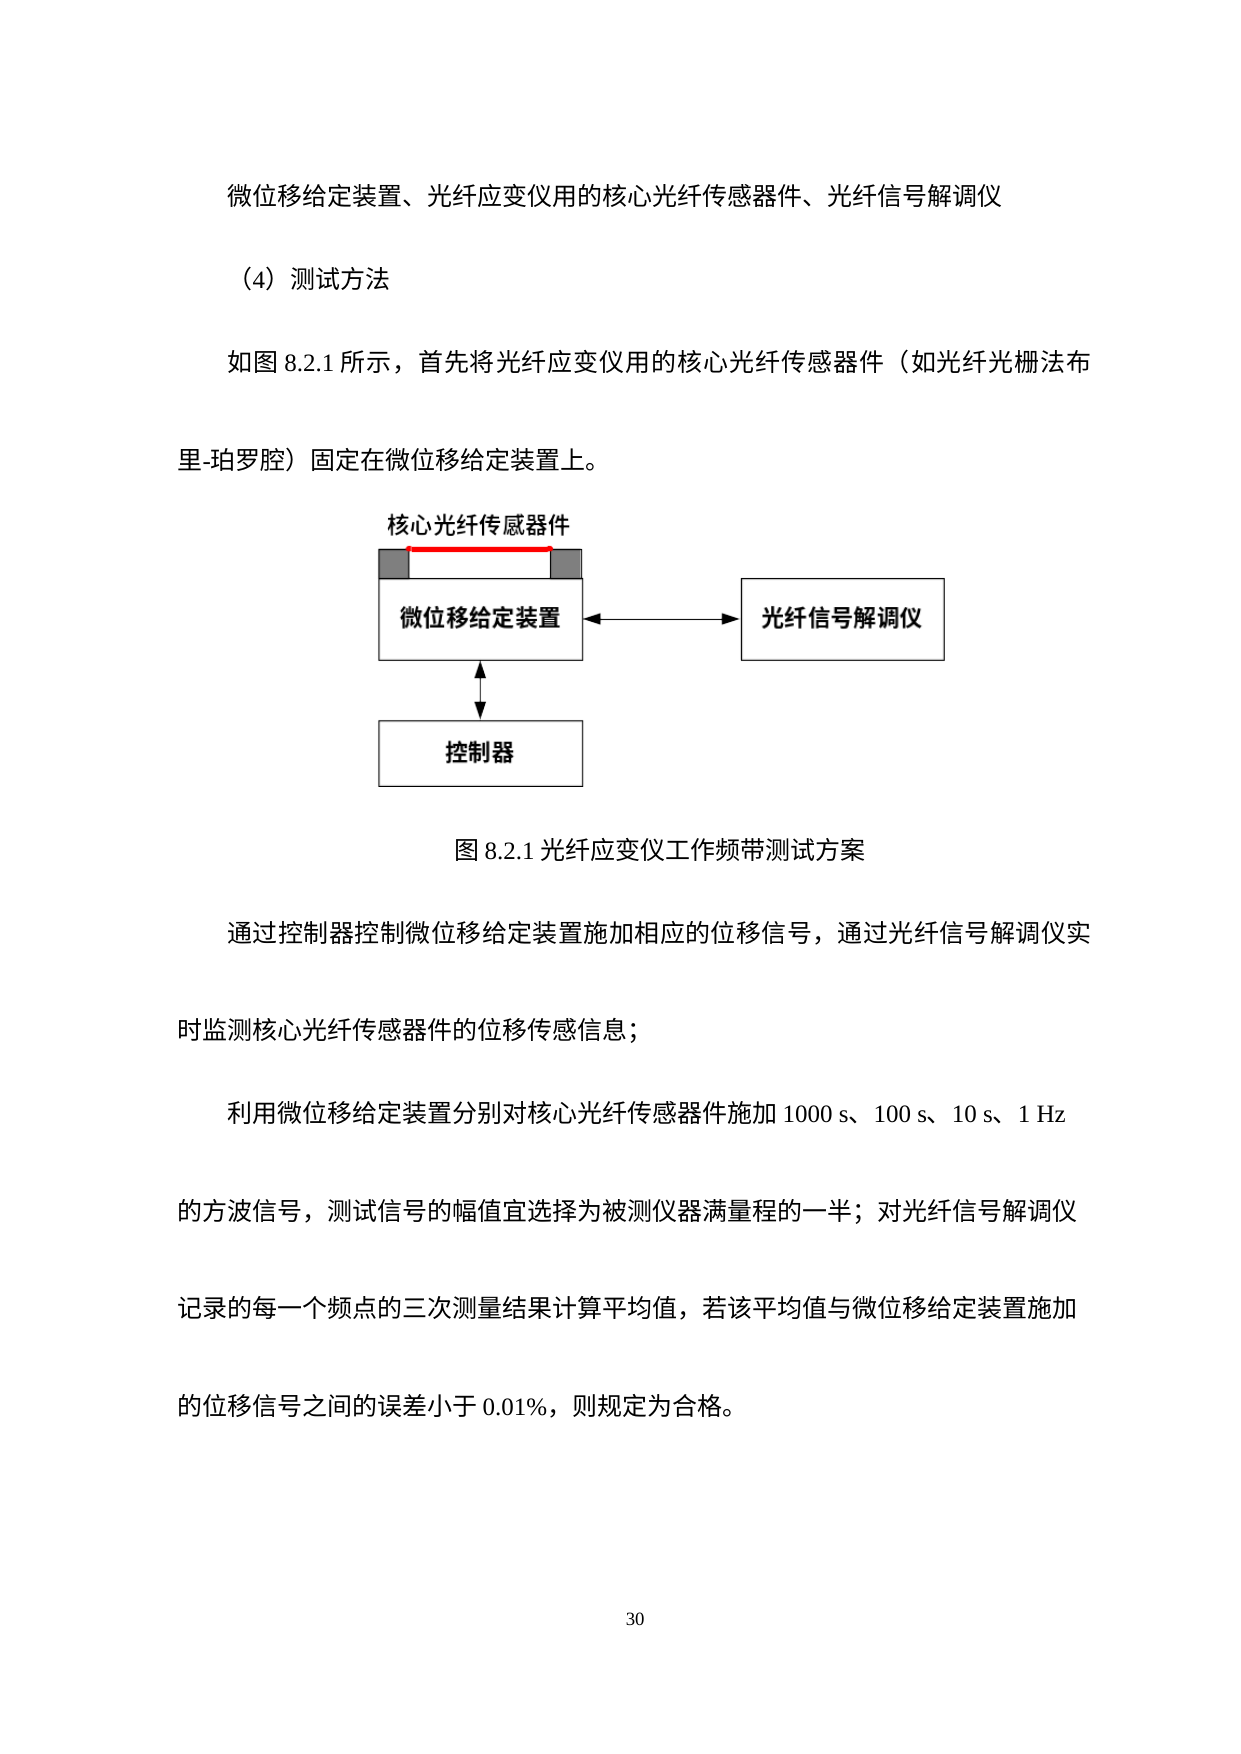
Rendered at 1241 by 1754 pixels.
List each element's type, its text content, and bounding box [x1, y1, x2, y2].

text 微位移给定装置、光纤应变仪用的核心光纤传感器件、光纤信号解调仪 [177, 162, 1092, 227]
text 如图8.2.1所示，首先将光纤应变仪用的核心光纤传感器件（如光纤光栅法布里-珀罗腔）固定在微位移给定装置上。 [177, 328, 1092, 491]
text 图8.2.1 光纤应变仪工作频带测试方案 [177, 816, 1092, 881]
text （4）测试方法 [177, 245, 1092, 310]
text 通过控制器控制微位移给定装置施加相应的位移信号，通过光纤信号解调仪实时监测核心光纤传感器件的位移传感信息； [177, 899, 1092, 1061]
text 利用微位移给定装置分别对核心光纤传感器件施加1000 s、100 s、10 s、1 Hz的方波信号，测试信号的幅值宜选择为被测仪器满量程的一半；对光纤信号解调仪记录的每一个频点的三次测量结果计算平均值，若该平均值与微位移给定装置施加的位移信号之间的误差小于0.01%，则规定为合格。 [177, 1079, 1092, 1437]
